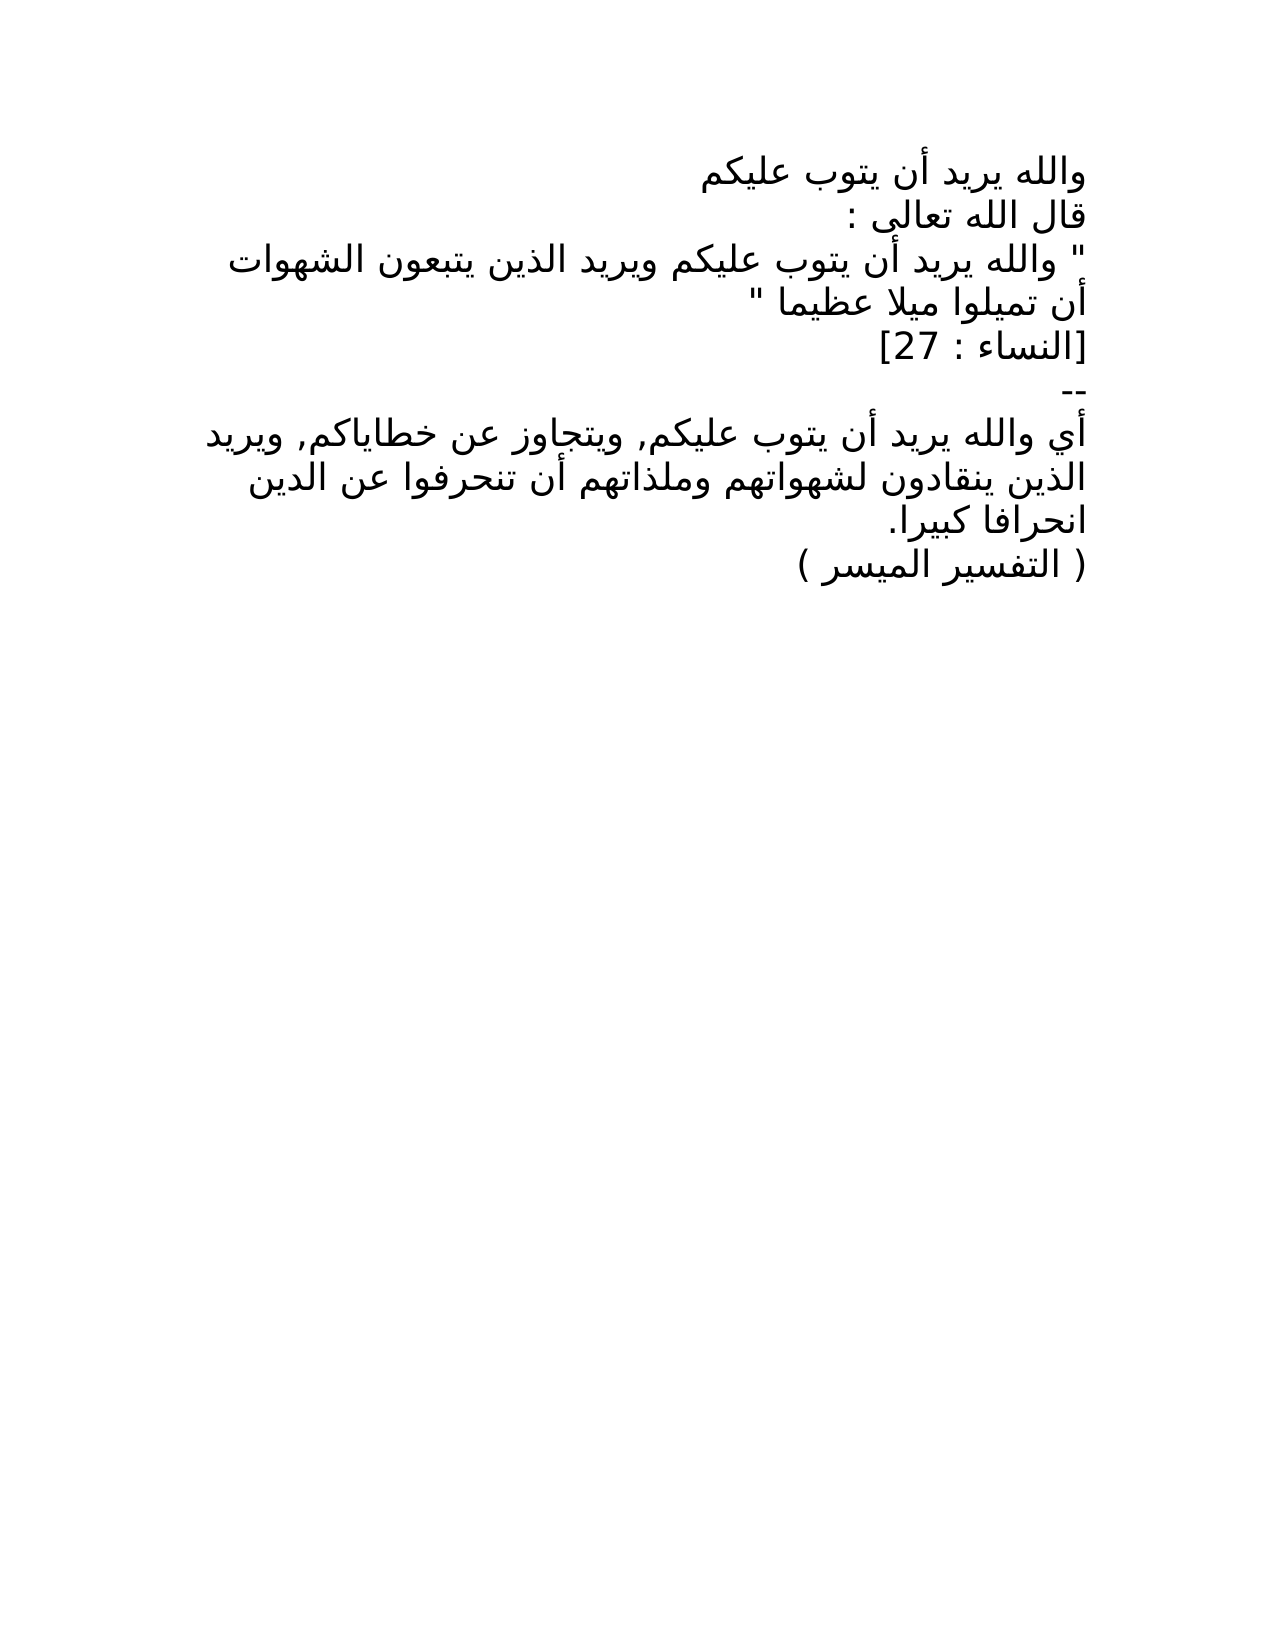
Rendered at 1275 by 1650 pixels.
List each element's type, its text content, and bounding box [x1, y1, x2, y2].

text أي والله يريد أن يتوب عليكم, ويتجاوز عن خطاياكم, ويريد الذين ينقادون لشهواتهم وملذاتهم أن تنحرفوا عن الدين انحرافا كبيرا. [187, 412, 1087, 543]
text ( التفسير الميسر ) [187, 543, 1087, 586]
text والله يريد أن يتوب عليكم [187, 150, 1087, 194]
text [النساء : 27] [187, 324, 1087, 368]
text -- [187, 368, 1087, 412]
text قال الله تعالى : [187, 194, 1087, 237]
text " والله يريد أن يتوب عليكم ويريد الذين يتبعون الشهوات أن تميلوا ميلا عظيما " [187, 237, 1087, 324]
